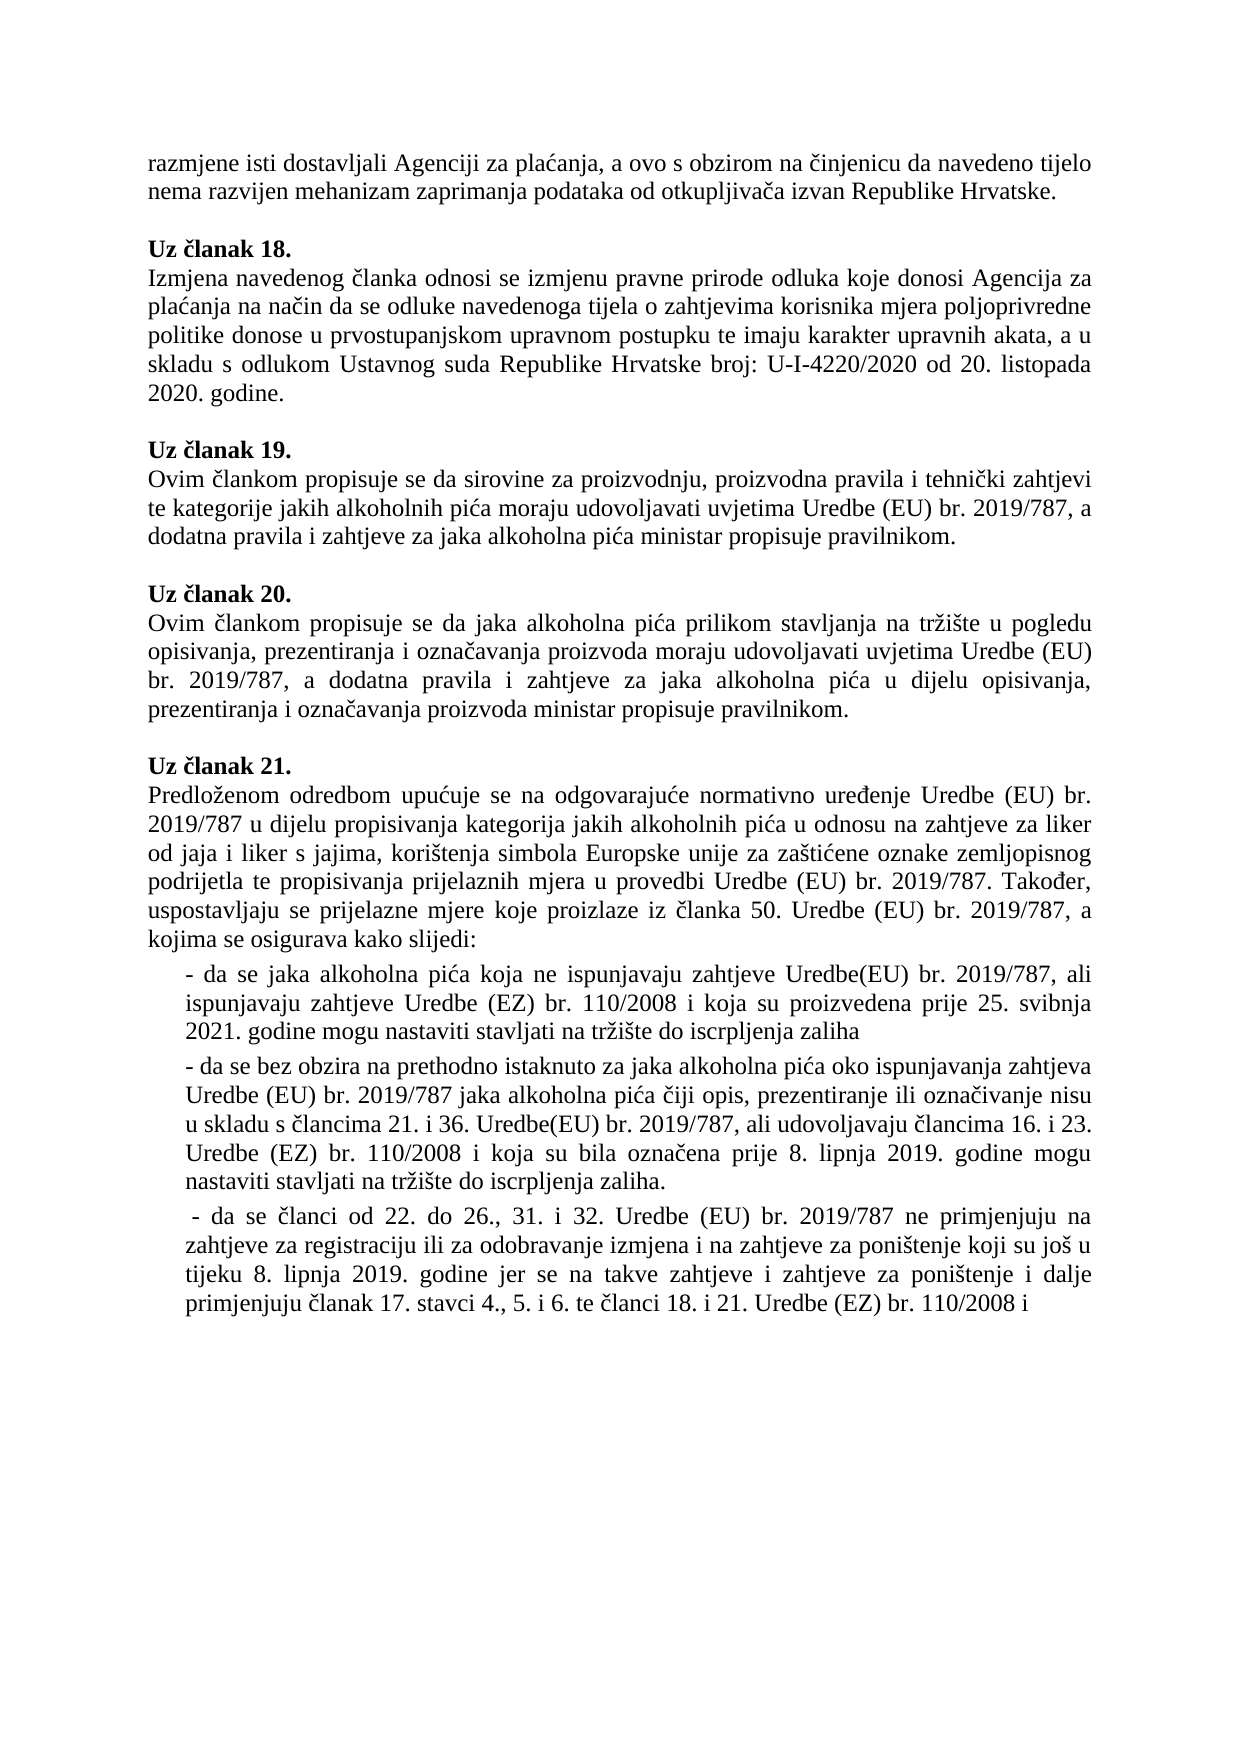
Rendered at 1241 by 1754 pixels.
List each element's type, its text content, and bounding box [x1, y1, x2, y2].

text Izmjena navedenog članka odnosi se izmjenu pravne prirode odluka koje donosi Agencija za plaćanja na način da se odluke navedenoga tijela o zahtjevima korisnika mjera poljoprivredne politike donose u prvostupanjskom upravnom postupku te imaju karakter upravnih akata, a u skladu s odlukom Ustavnog suda Republike Hrvatske broj: U-I-4220/2020 od 20. listopada 2020. godine. [148, 263, 1093, 406]
text - da se članci od 22. do 26., 31. i 32. Uredbe (EU) br. 2019/787 ne primjenjuju na zahtjeve za registraciju ili za odobravanje izmjena i na zahtjeve za poništenje koji su još u tijeku 8. lipnja 2019. godine jer se na takve zahtjeve i zahtjeve za poništenje i dalje primjenjuju članak 17. stavci 4., 5. i 6. te članci 18. i 21. Uredbe (EZ) br. 110/2008 i [185, 1201, 1093, 1316]
text - da se bez obzira na prethodno istaknuto za jaka alkoholna pića oko ispunjavanja zahtjeva Uredbe (EU) br. 2019/787 jaka alkoholna pića čiji opis, prezentiranje ili označivanje nisu u skladu s člancima 21. i 36. Uredbe(EU) br. 2019/787, ali udovoljavaju člancima 16. i 23. Uredbe (EZ) br. 110/2008 i koja su bila označena prije 8. lipnja 2019. godine mogu nastaviti stavljati na tržište do iscrpljenja zaliha. [185, 1051, 1093, 1195]
text Uz članak 18. [148, 234, 1093, 263]
text Ovim člankom propisuje se da jaka alkoholna pića prilikom stavljanja na tržište u pogledu opisivanja, prezentiranja i označavanja proizvoda moraju udovoljavati uvjetima Uredbe (EU) br. 2019/787, a dodatna pravila i zahtjeve za jaka alkoholna pića u dijelu opisivanja, prezentiranja i označavanja proizvoda ministar propisuje pravilnikom. [148, 608, 1093, 723]
text Ovim člankom propisuje se da sirovine za proizvodnju, proizvodna pravila i tehnički zahtjevi te kategorije jakih alkoholnih pića moraju udovoljavati uvjetima Uredbe (EU) br. 2019/787, a dodatna pravila i zahtjeve za jaka alkoholna pića ministar propisuje pravilnikom. [148, 464, 1093, 550]
subtitle Uz članak 21. [148, 751, 1093, 780]
text - da se jaka alkoholna pića koja ne ispunjavaju zahtjeve Uredbe(EU) br. 2019/787, ali ispunjavaju zahtjeve Uredbe (EZ) br. 110/2008 i koja su proizvedena prije 25. svibnja 2021. godine mogu nastaviti stavljati na tržište do iscrpljenja zaliha [185, 959, 1093, 1045]
subtitle Uz članak 20. [148, 579, 1093, 608]
subtitle Uz članak 19. [148, 435, 1093, 464]
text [148, 148, 1093, 205]
text Predloženom odredbom upućuje se na odgovarajuće normativno uređenje Uredbe (EU) br. 2019/787 u dijelu propisivanja kategorija jakih alkoholnih pića u odnosu na zahtjeve za liker od jaja i liker s jajima, korištenja simbola Europske unije za zaštićene oznake zemljopisnog podrijetla te propisivanja prijelaznih mjera u provedbi Uredbe (EU) br. 2019/787. Također, uspostavljaju se prijelazne mjere koje proizlaze iz članka 50. Uredbe (EU) br. 2019/787, a kojima se osigurava kako slijedi: [148, 780, 1093, 953]
